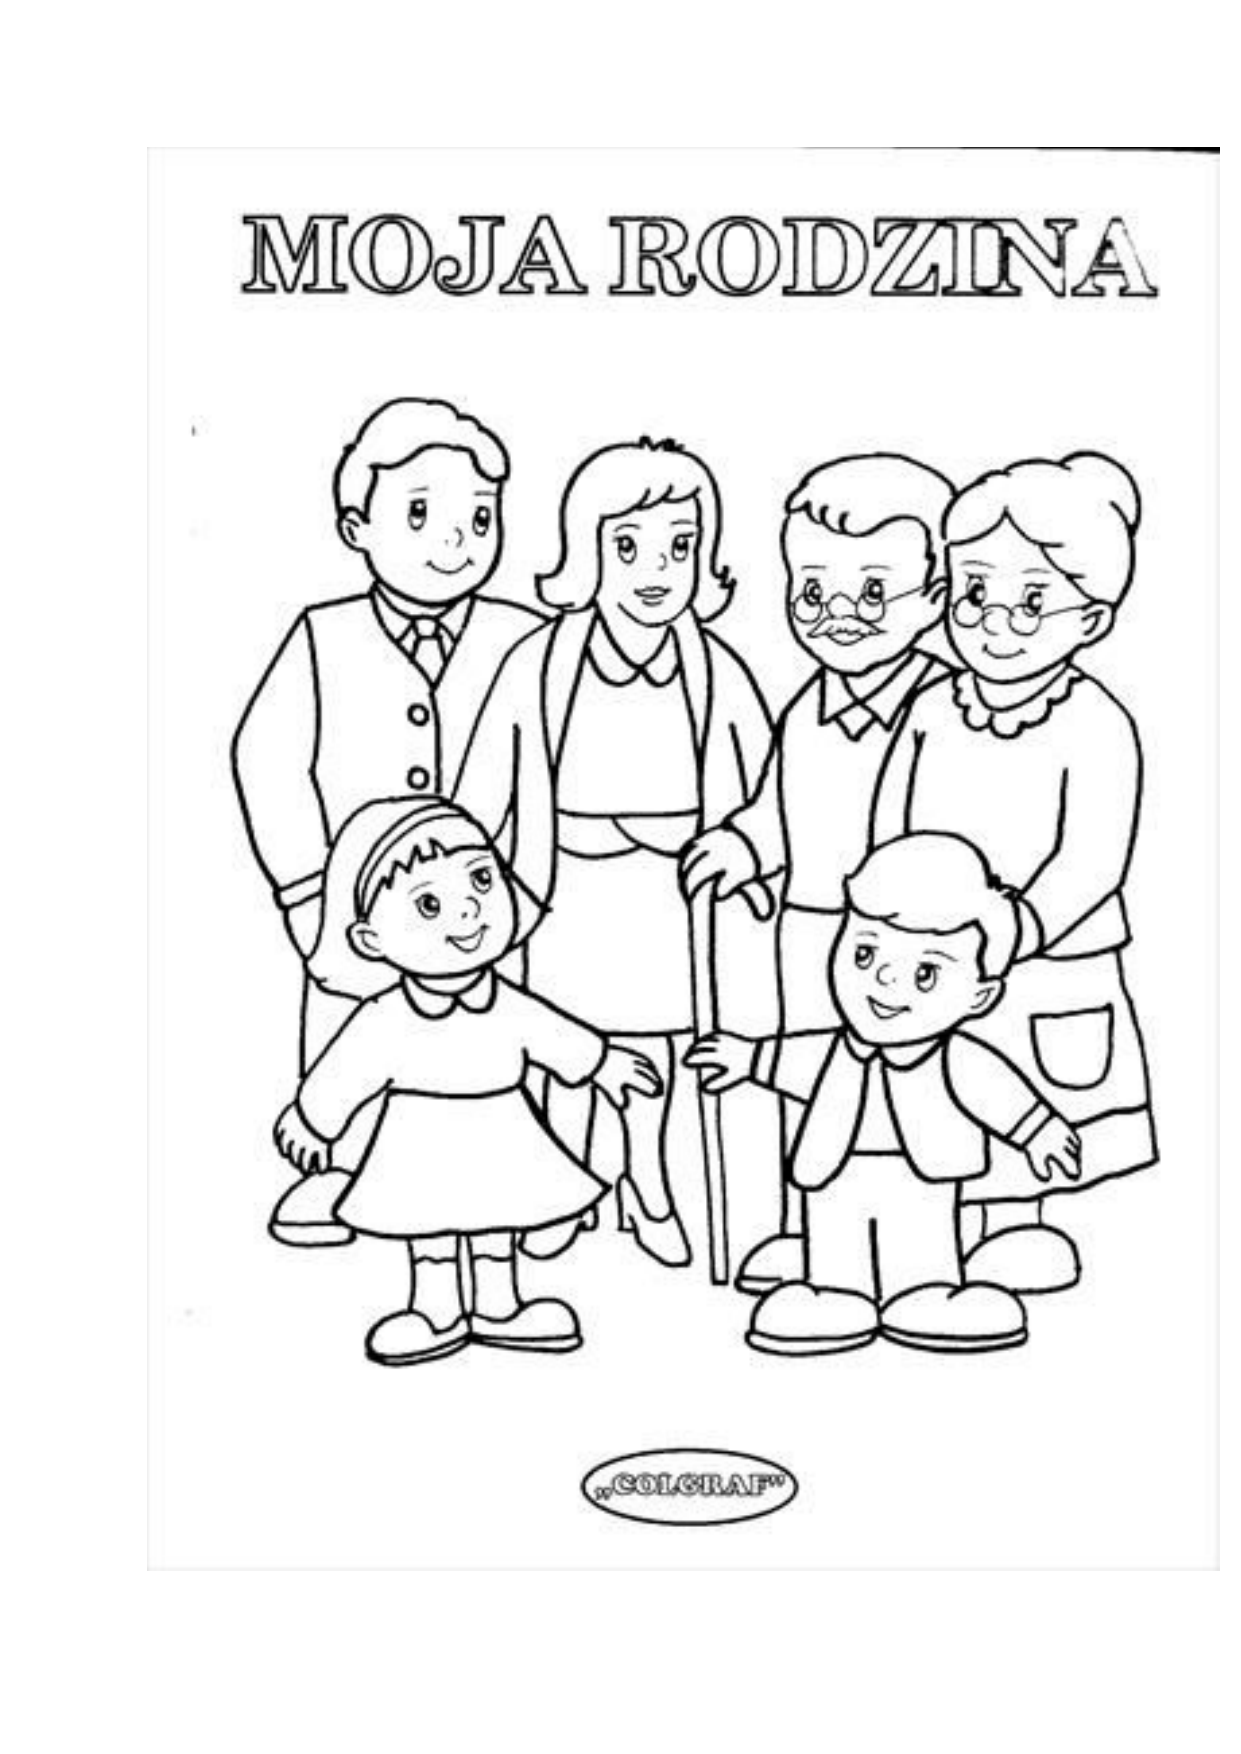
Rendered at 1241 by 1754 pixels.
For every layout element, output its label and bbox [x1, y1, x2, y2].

picture [147, 147, 1220, 1571]
